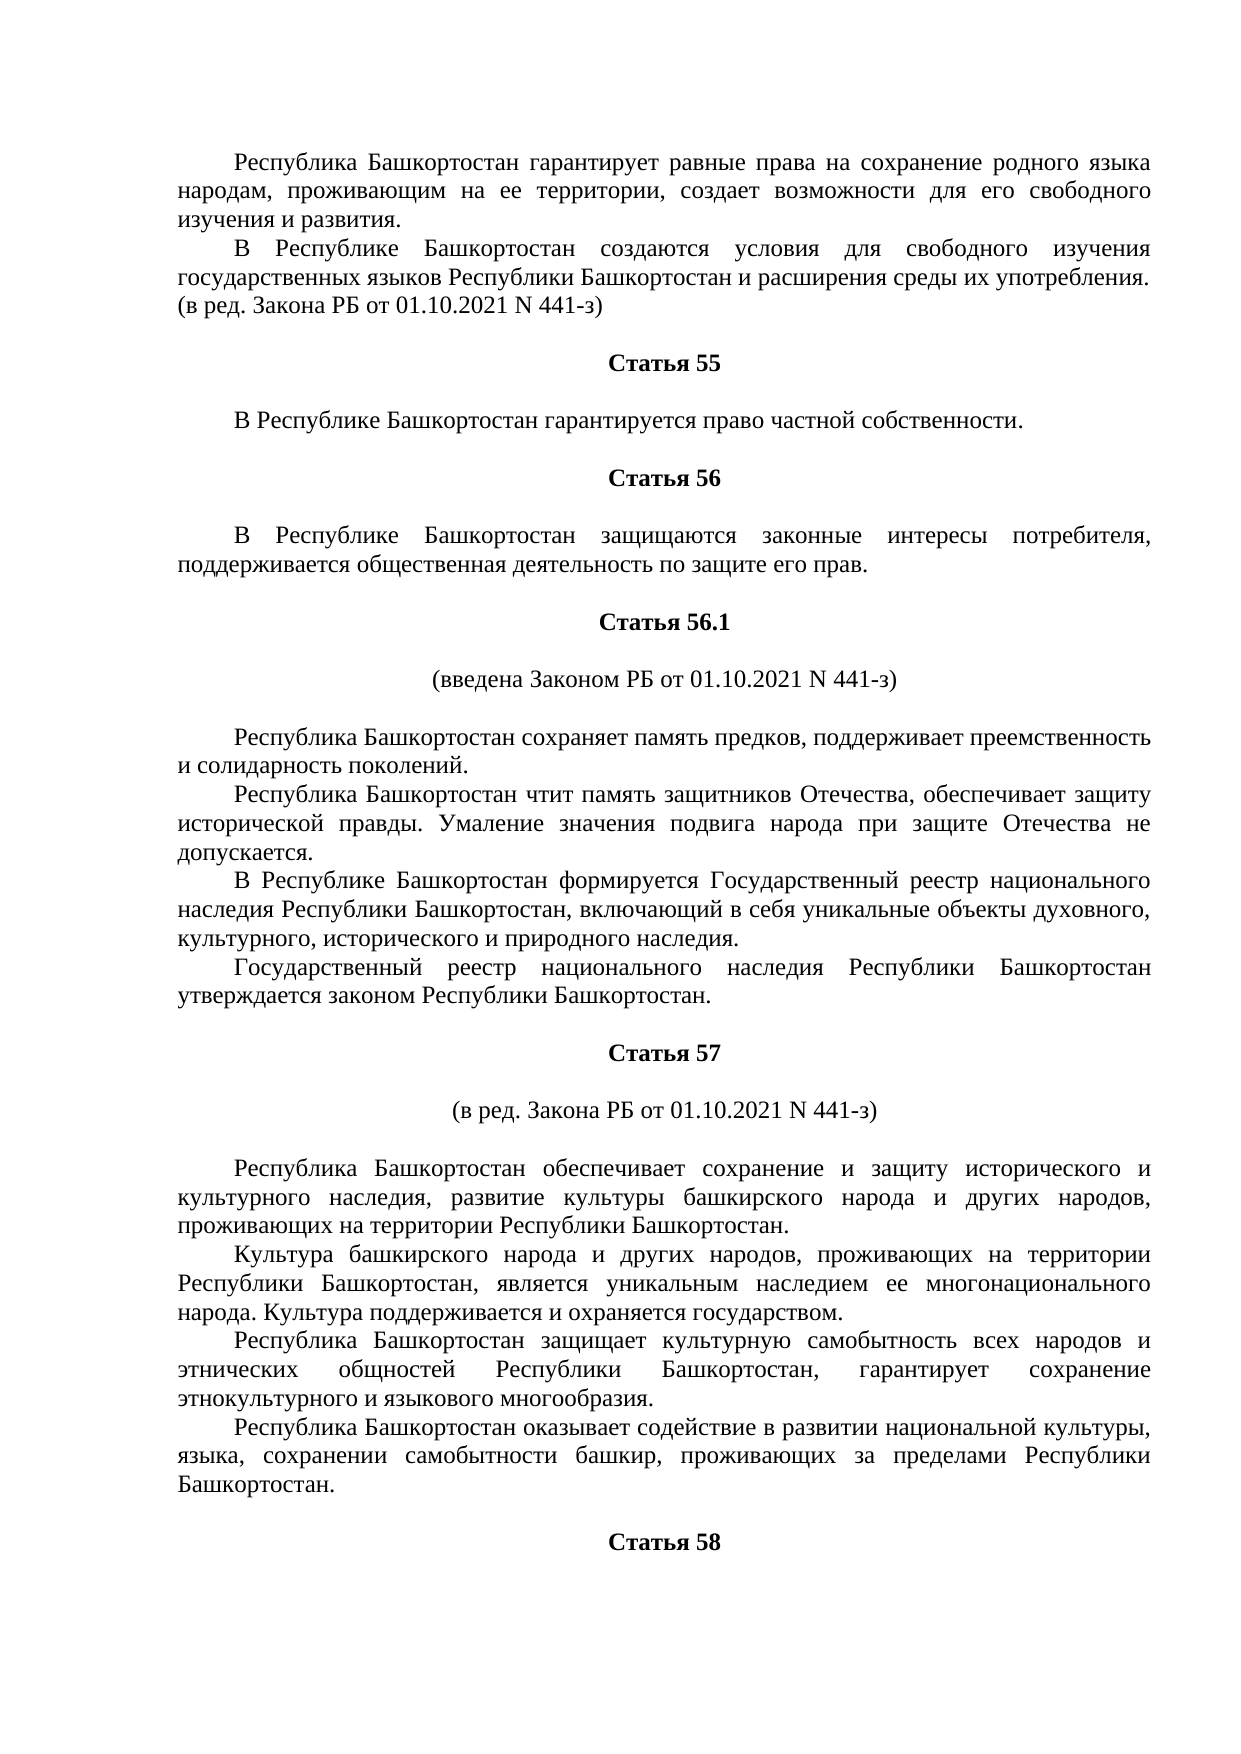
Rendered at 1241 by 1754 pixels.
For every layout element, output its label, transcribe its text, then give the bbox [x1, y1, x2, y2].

text В Республике Башкортостан создаются условия для свободного изучения государственных языков Республики Башкортостан и расширения среды их употребления. [177, 233, 1152, 291]
text Республика Башкортостан гарантирует равные права на сохранение родного языка народам, проживающим на ее территории, создает возможности для его свободного изучения и развития. [177, 147, 1152, 233]
text Статья 55 [177, 348, 1152, 377]
text (в ред. Закона РБ от 01.10.2021 N 441-з) [177, 291, 1152, 319]
text Статья 58 [177, 1527, 1152, 1556]
text Республика Башкортостан чтит память защитников Отечества, обеспечивает защиту исторической правды. Умаление значения подвига народа при защите Отечества не допускается. [177, 779, 1152, 866]
text Статья 57 [177, 1038, 1152, 1067]
text (в ред. Закона РБ от 01.10.2021 N 441-з) [177, 1096, 1152, 1124]
text Государственный реестр национального наследия Республики Башкортостан утверждается законом Республики Башкортостан. [177, 952, 1152, 1009]
text Культура башкирского народа и других народов, проживающих на территории Республики Башкортостан, является уникальным наследием ее многонационального народа. Культура поддерживается и охраняется государством. [177, 1239, 1152, 1326]
text (введена Законом РБ от 01.10.2021 N 441-з) [177, 664, 1152, 693]
text Республика Башкортостан сохраняет память предков, поддерживает преемственность и солидарность поколений. [177, 722, 1152, 779]
text Республика Башкортостан защищает культурную самобытность всех народов и этнических общностей Республики Башкортостан, гарантирует сохранение этнокультурного и языкового многообразия. [177, 1326, 1152, 1412]
text В Республике Башкортостан формируется Государственный реестр национального наследия Республики Башкортостан, включающий в себя уникальные объекты духовного, культурного, исторического и природного наследия. [177, 866, 1152, 952]
text Республика Башкортостан обеспечивает сохранение и защиту исторического и культурного наследия, развитие культуры башкирского народа и других народов, проживающих на территории Республики Башкортостан. [177, 1153, 1152, 1239]
text Республика Башкортостан оказывает содействие в развитии национальной культуры, языка, сохранении самобытности башкир, проживающих за пределами Республики Башкортостан. [177, 1412, 1152, 1498]
text В Республике Башкортостан защищаются законные интересы потребителя, поддерживается общественная деятельность по защите его прав. [177, 521, 1152, 578]
text Статья 56 [177, 463, 1152, 492]
text Статья 56.1 [177, 607, 1152, 636]
text В Республике Башкортостан гарантируется право частной собственности. [177, 406, 1152, 434]
